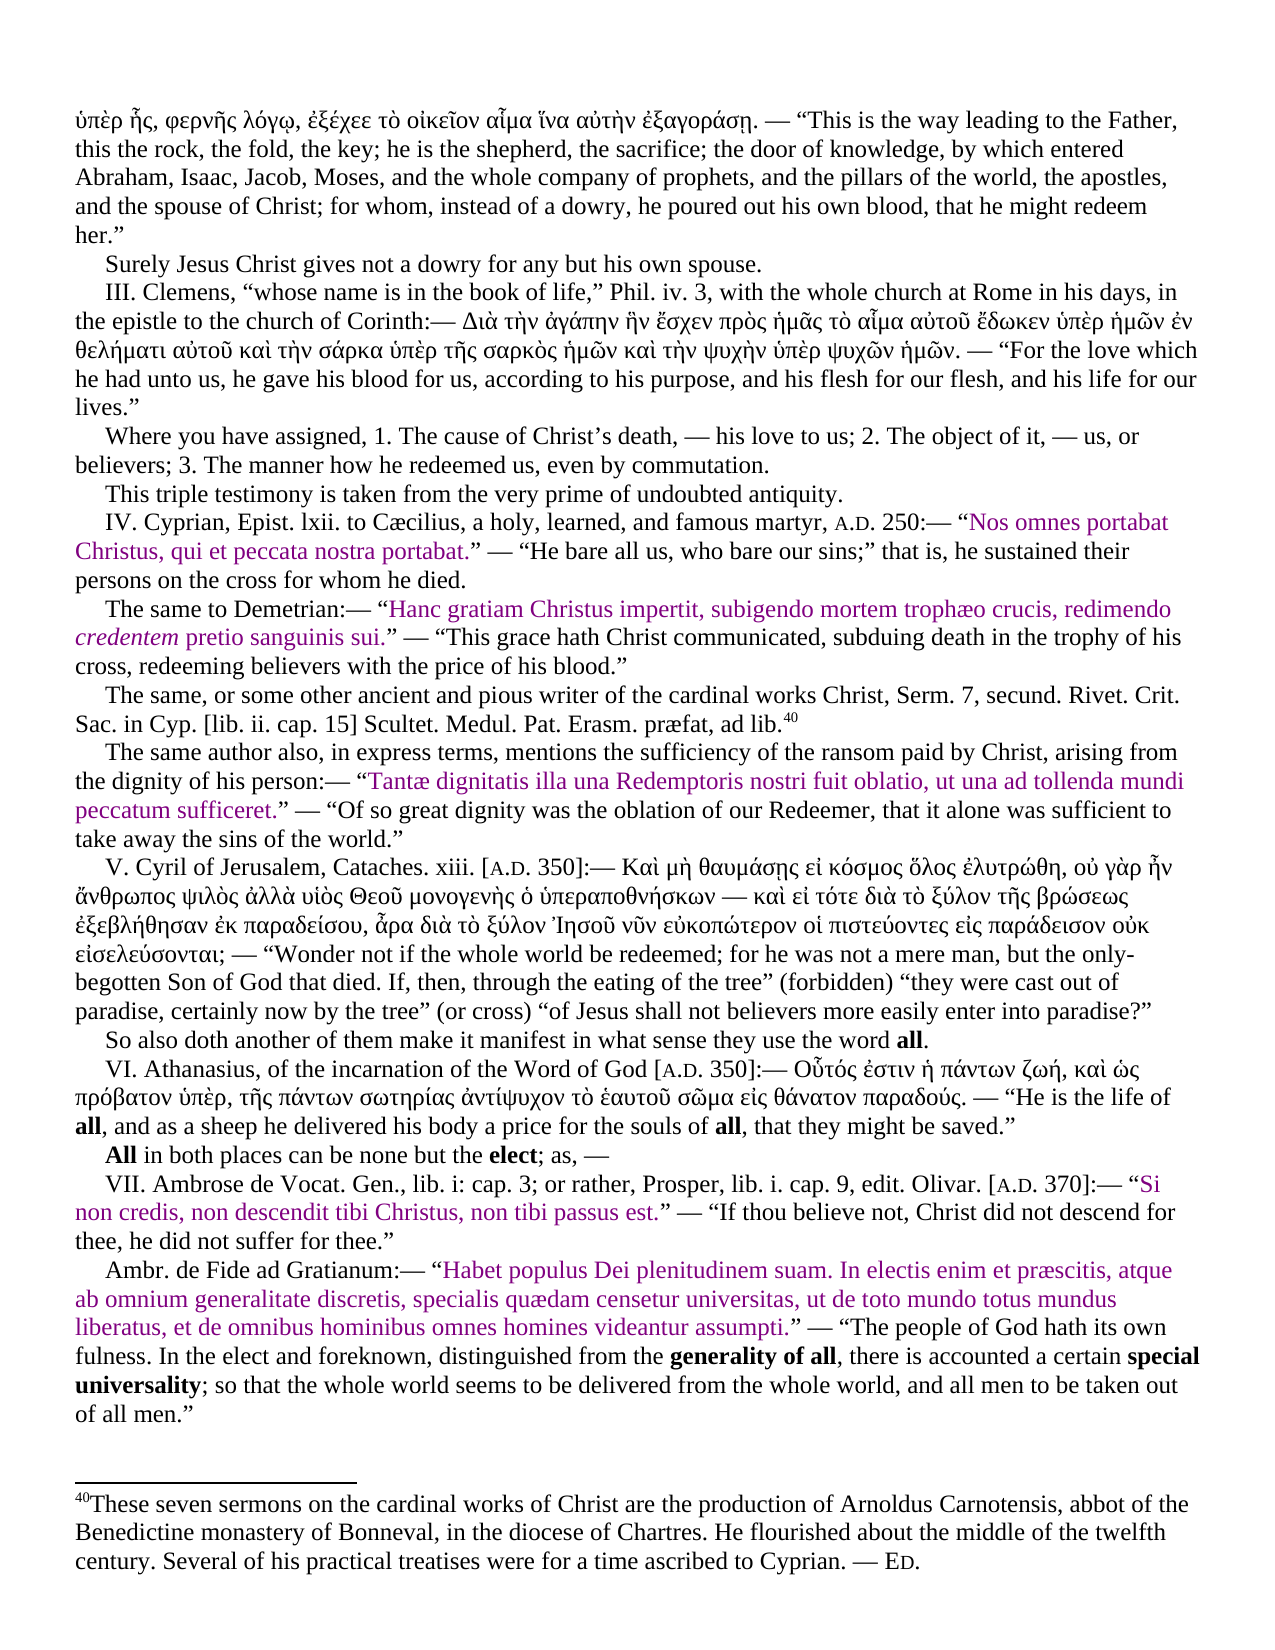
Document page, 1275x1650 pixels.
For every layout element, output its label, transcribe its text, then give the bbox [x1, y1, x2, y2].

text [75, 105, 1200, 249]
text VII. Ambrose de Vocat. Gen., lib. i: cap. 3; or rather, Prosper, lib. i. cap. 9, edit. Olivar. [a.d. 370]:— “Si non credis, non descendit tibi Christus, non tibi passus est.” — “If thou believe not, Christ did not descend for thee, he did not suffer for thee.” [75, 1169, 1200, 1255]
text This triple testimony is taken from the very prime of undoubted antiquity. [75, 479, 1200, 507]
text Ambr. de Fide ad Gratianum:— “Habet populus Dei plenitudinem suam. In electis enim et præscitis, atque ab omnium generalitate discretis, specialis quædam censetur universitas, ut de toto mundo totus mundus liberatus, et de omnibus hominibus omnes homines videantur assumpti.” — “The people of God hath its own fulness. In the elect and foreknown, distinguished from the generality of all, there is accounted a certain special universality; so that the whole world seems to be delivered from the whole world, and all men to be taken out of all men.” [75, 1255, 1200, 1427]
text Surely Jesus Christ gives not a dowry for any but his own spouse. [75, 249, 1200, 277]
text The same author also, in express terms, mentions the sufficiency of the ransom paid by Christ, arising from the dignity of his person:— “Tantæ dignitatis illa una Redemptoris nostri fuit oblatio, ut una ad tollenda mundi peccatum sufficeret.” — “Of so great dignity was the oblation of our Redeemer, that it alone was sufficient to take away the sins of the world.” [75, 737, 1200, 852]
text The same, or some other ancient and pious writer of the cardinal works Christ, Serm. 7, secund. Rivet. Crit. Sac. in Cyp. [lib. ii. cap. 15] Scultet. Medul. Pat. Erasm. præfat, ad lib. [75, 680, 1200, 737]
text Where you have assigned, 1. The cause of Christ’s death, — his love to us; 2. The object of it, — us, or believers; 3. The manner how he redeemed us, even by commutation. [75, 421, 1200, 479]
text IV. Cyprian, Epist. lxii. to Cæcilius, a holy, learned, and famous martyr, a.d. 250:— “Nos omnes portabat Christus, qui et peccata nostra portabat.” — “He bare all us, who bare our sins;” that is, he sustained their persons on the cross for whom he died. [75, 507, 1200, 594]
text All in both places can be none but the elect; as, — [75, 1140, 1200, 1169]
text III. Clemens, “whose name is in the book of life,” Phil. iv. 3, with the whole church at Rome in his days, in the epistle to the church of Corinth:— Διὰ τὴν ἀγάπην ἣν ἔσχεν πρὸς ἡμᾶς τὸ αἷμα αὐτοῦ ἔδωκεν ὑπὲρ ἡμῶν ἐν θελήματι αὐτοῦ καὶ τὴν σάρκα ὑπὲρ τῆς σαρκὸς ἡμῶν καὶ τὴν ψυχὴν ὑπὲρ ψυχῶν ἡμῶν. — “For the love which he had unto us, he gave his blood for us, according to his purpose, and his flesh for our flesh, and his life for our lives.” [75, 277, 1200, 421]
text The same to Demetrian:— “Hanc gratiam Christus impertit, subigendo mortem trophæo crucis, redimendo credentem pretio sanguinis sui.” — “This grace hath Christ communicated, subduing death in the trophy of his cross, redeeming believers with the price of his blood.” [75, 594, 1200, 680]
text So also doth another of them make it manifest in what sense they use the word all. [75, 1025, 1200, 1054]
text VI. Athanasius, of the incarnation of the Word of God [a.d. 350]:— Οὗτός ἐστιν ἡ πάντων ζωή, καὶ ὡς πρόβατον ὑπὲρ, τῆς πάντων σωτηρίας ἀντίψυχον τὸ ἑαυτοῦ σῶμα εἰς θάνατον παραδούς. — “He is the life of all, and as a sheep he delivered his body a price for the souls of all, that they might be saved.” [75, 1054, 1200, 1140]
text V. Cyril of Jerusalem, Cataches. xiii. [a.d. 350]:— Καὶ μὴ θαυμάσῃς εἰ κόσμος ὅλος ἐλυτρώθη, οὐ γὰρ ἦν ἄνθρωπος ψιλὸς ἀλλὰ υἱὸς Θεοῦ μονογενὴς ὁ ὑπεραποθνήσκων — καὶ εἰ τότε διὰ τὸ ξύλον τῆς βρώσεως ἐξεβλήθησαν ἐκ παραδείσου, ἆρα διὰ τὸ ξύλον Ἰησοῦ νῦν εὐκοπώτερον οἱ πιστεύοντες εἰς παράδεισον οὐκ εἰσελεύσονται; — “Wonder not if the whole world be redeemed; for he was not a mere man, but the only-begotten Son of God that died. If, then, through the eating of the tree” (forbidden) “they were cast out of paradise, certainly now by the tree” (or cross) “of Jesus shall not believers more easily enter into paradise?” [75, 852, 1200, 1025]
